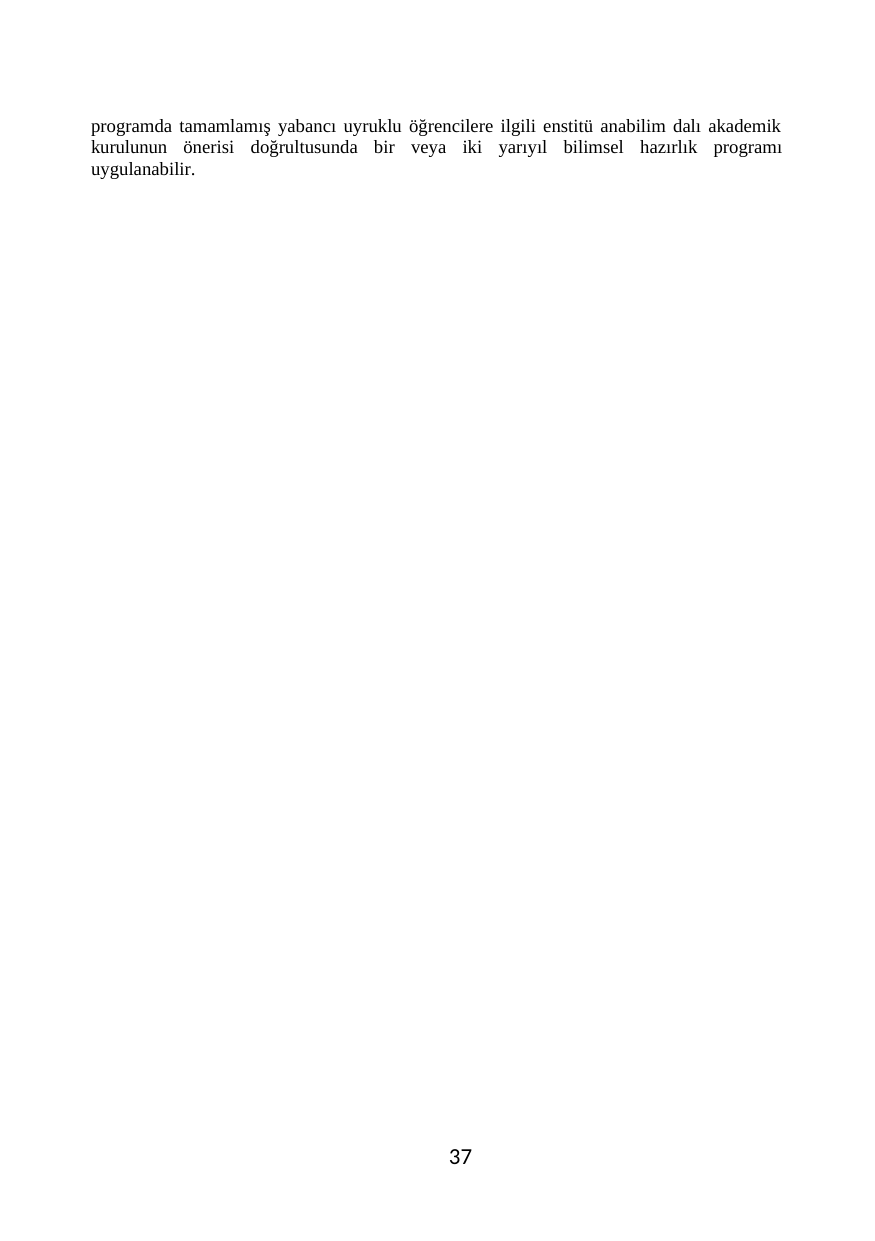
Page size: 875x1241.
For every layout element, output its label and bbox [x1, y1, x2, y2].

list [91, 114, 783, 179]
